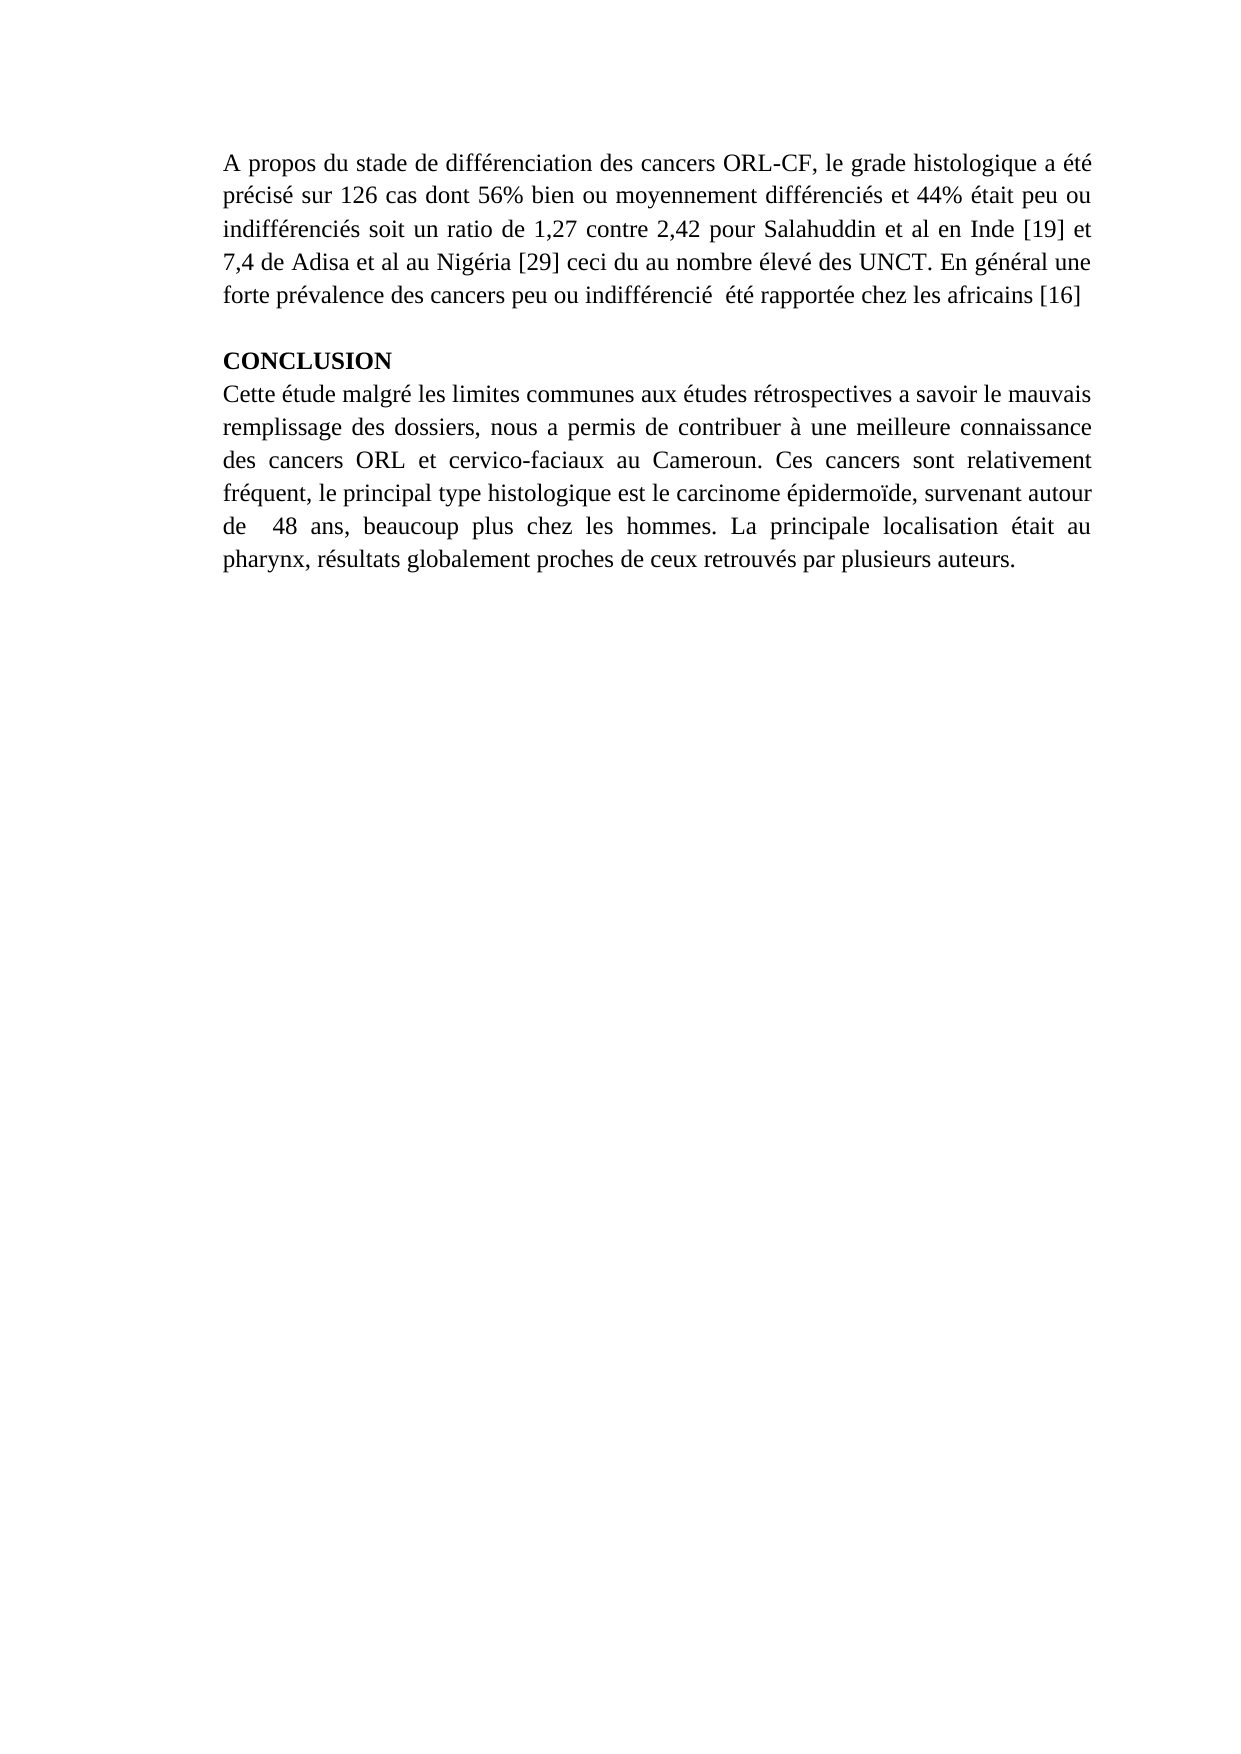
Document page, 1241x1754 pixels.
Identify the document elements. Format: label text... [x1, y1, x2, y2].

list Cette étude malgré les limites communes aux études rétrospectives a savoir le mauvais remplissage des dossiers, nous a permis de contribuer à une meilleure connaissance des cancers ORL et cervico-faciaux au Cameroun. Ces cancers sont relativement fréquent, le principal type histologique est le carcinome épidermoïde, survenant autour de 48 ans, beaucoup plus chez les hommes. La principale localisation était au pharynx, résultats globalement proches de ceux retrouvés par plusieurs auteurs. [223, 379, 1093, 573]
list A propos du stade de différenciation des cancers ORL-CF, le grade histologique a été précisé sur 126 cas dont 56% bien ou moyennement différenciés et 44% était peu ou indifférenciés soit un ratio de 1,27 contre 2,42 pour Salahuddin et al en Inde [19] et 7,4 de Adisa et al au Nigéria [29] ceci du au nombre élevé des UNCT. En général une forte prévalence des cancers peu ou indifférencié été rapportée chez les africains [16] [223, 148, 1093, 308]
list CONCLUSION [223, 346, 1093, 374]
